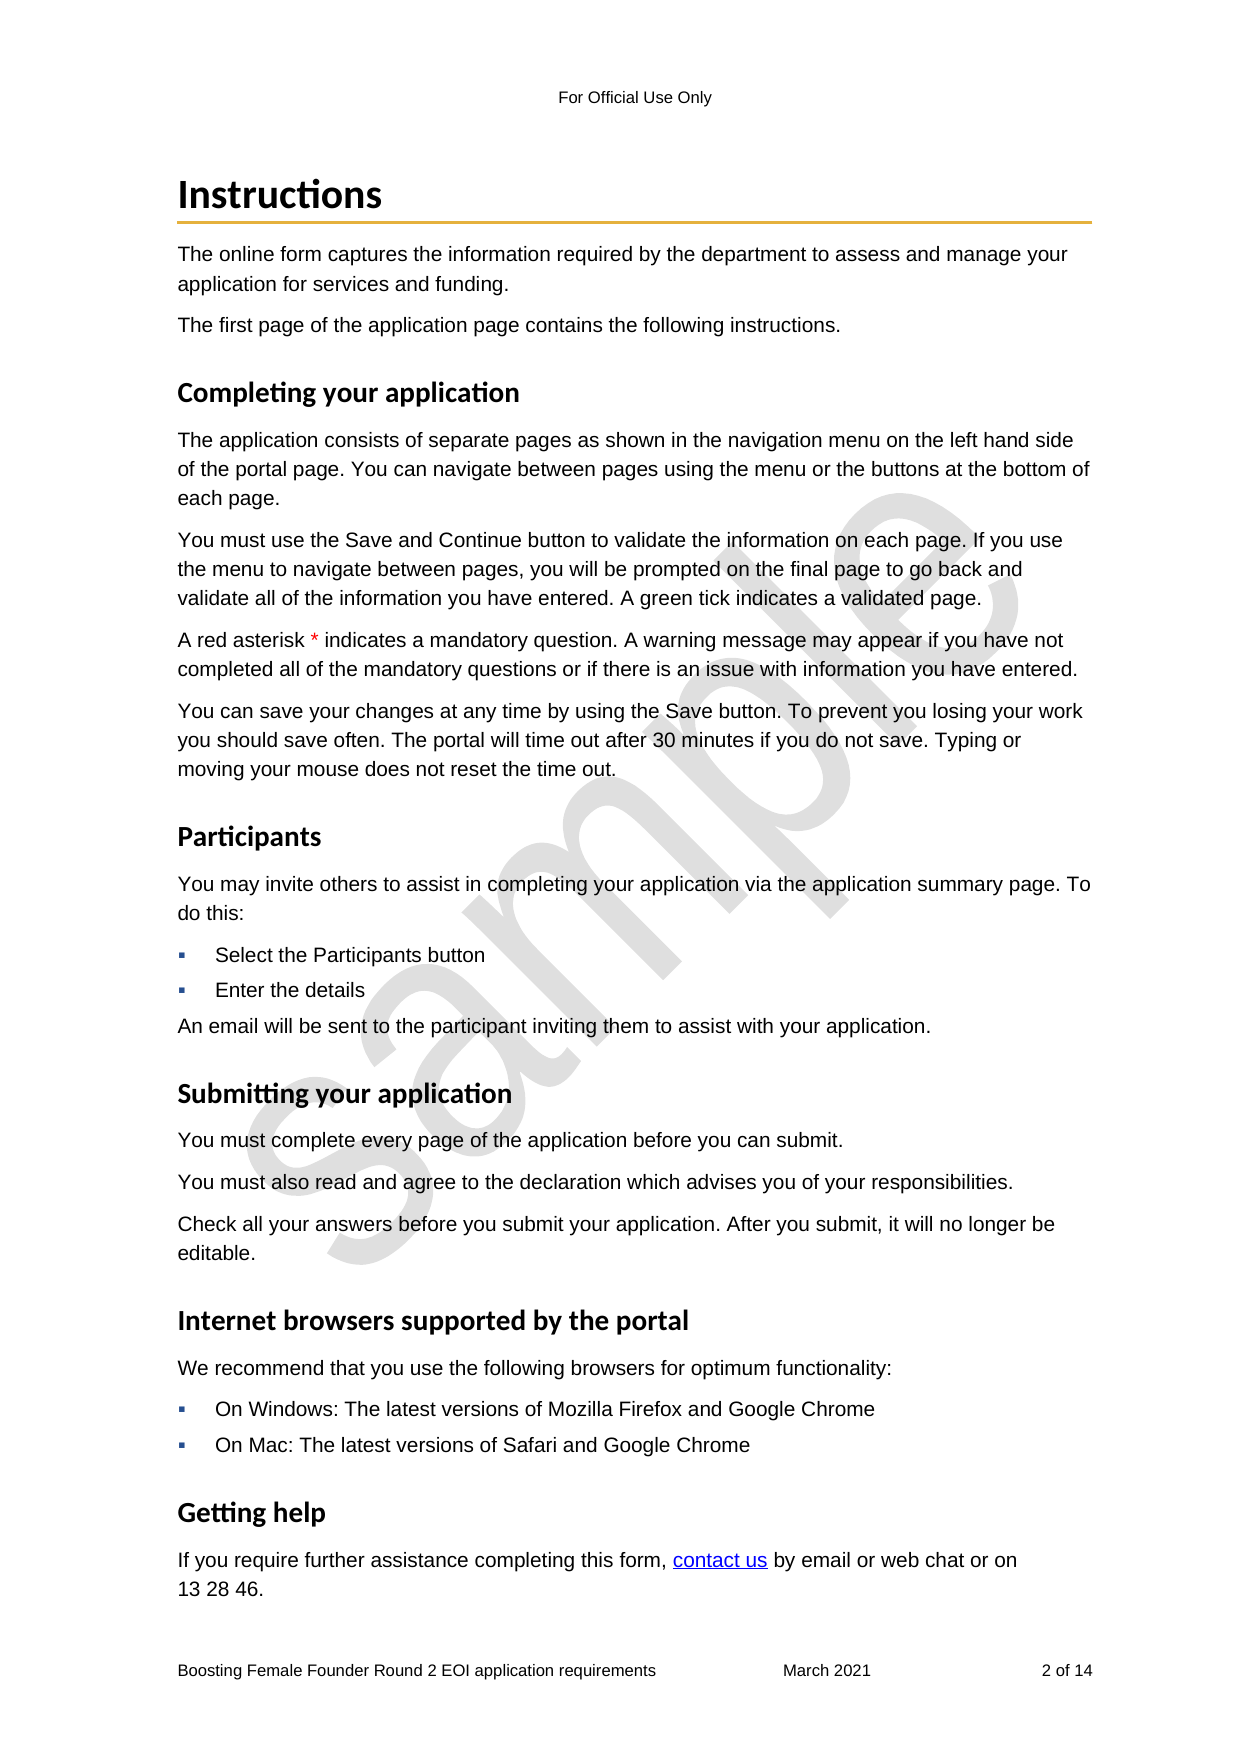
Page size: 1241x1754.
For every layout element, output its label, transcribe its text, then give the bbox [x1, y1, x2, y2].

text You may invite others to assist in completing your application via the application summary page. To do this: [177, 867, 1092, 925]
text The first page of the application page contains the following instructions. [177, 308, 1092, 337]
text You must also read and agree to the declaration which advises you of your responsibilities. [177, 1165, 1092, 1194]
text Check all your answers before you submit your application. After you submit, it will no longer be editable. [177, 1206, 1092, 1265]
text We recommend that you use the following browsers for optimum functionality: [177, 1350, 1092, 1379]
text A red asterisk * indicates a mandatory question. A warning message may appear if you have not completed all of the mandatory questions or if there is an issue with information you have entered. [177, 623, 1092, 681]
list Enter the details [177, 973, 1092, 1002]
text If you require further assistance completing this form, contact us by email or web chat or on 13 28 46. [177, 1542, 1092, 1601]
subtitle Instructions [177, 168, 1092, 221]
subtitle Completing your application [177, 374, 1092, 410]
text You must complete every page of the application before you can submit. [177, 1123, 1092, 1152]
list On Windows: The latest versions of Mozilla Firefox and Google Chrome [177, 1392, 1092, 1421]
list Select the Participants button [177, 937, 1092, 967]
subtitle Participants [177, 818, 1092, 854]
subtitle Getting help [177, 1494, 1092, 1530]
subtitle Internet browsers supported by the portal [177, 1302, 1092, 1338]
subtitle Submitting your application [177, 1075, 1092, 1111]
list On Mac: The latest versions of Safari and Google Chrome [177, 1427, 1092, 1457]
text The online form captures the information required by the department to assess and manage your application for services and funding. [177, 237, 1092, 295]
text You must use the Save and Continue button to validate the information on each page. If you use the menu to navigate between pages, you will be prompted on the final page to go back and validate all of the information you have entered. A green tick indicates a validated page. [177, 523, 1092, 610]
text You can save your changes at any time by using the Save button. To prevent you losing your work you should save often. The portal will time out after 30 minutes if you do not save. Typing or moving your mouse does not reset the time out. [177, 693, 1092, 781]
text The application consists of separate pages as shown in the navigation menu on the left hand side of the portal page. You can navigate between pages using the menu or the buttons at the bottom of each page. [177, 423, 1092, 510]
text An email will be sent to the participant inviting them to assist with your application. [177, 1008, 1092, 1037]
